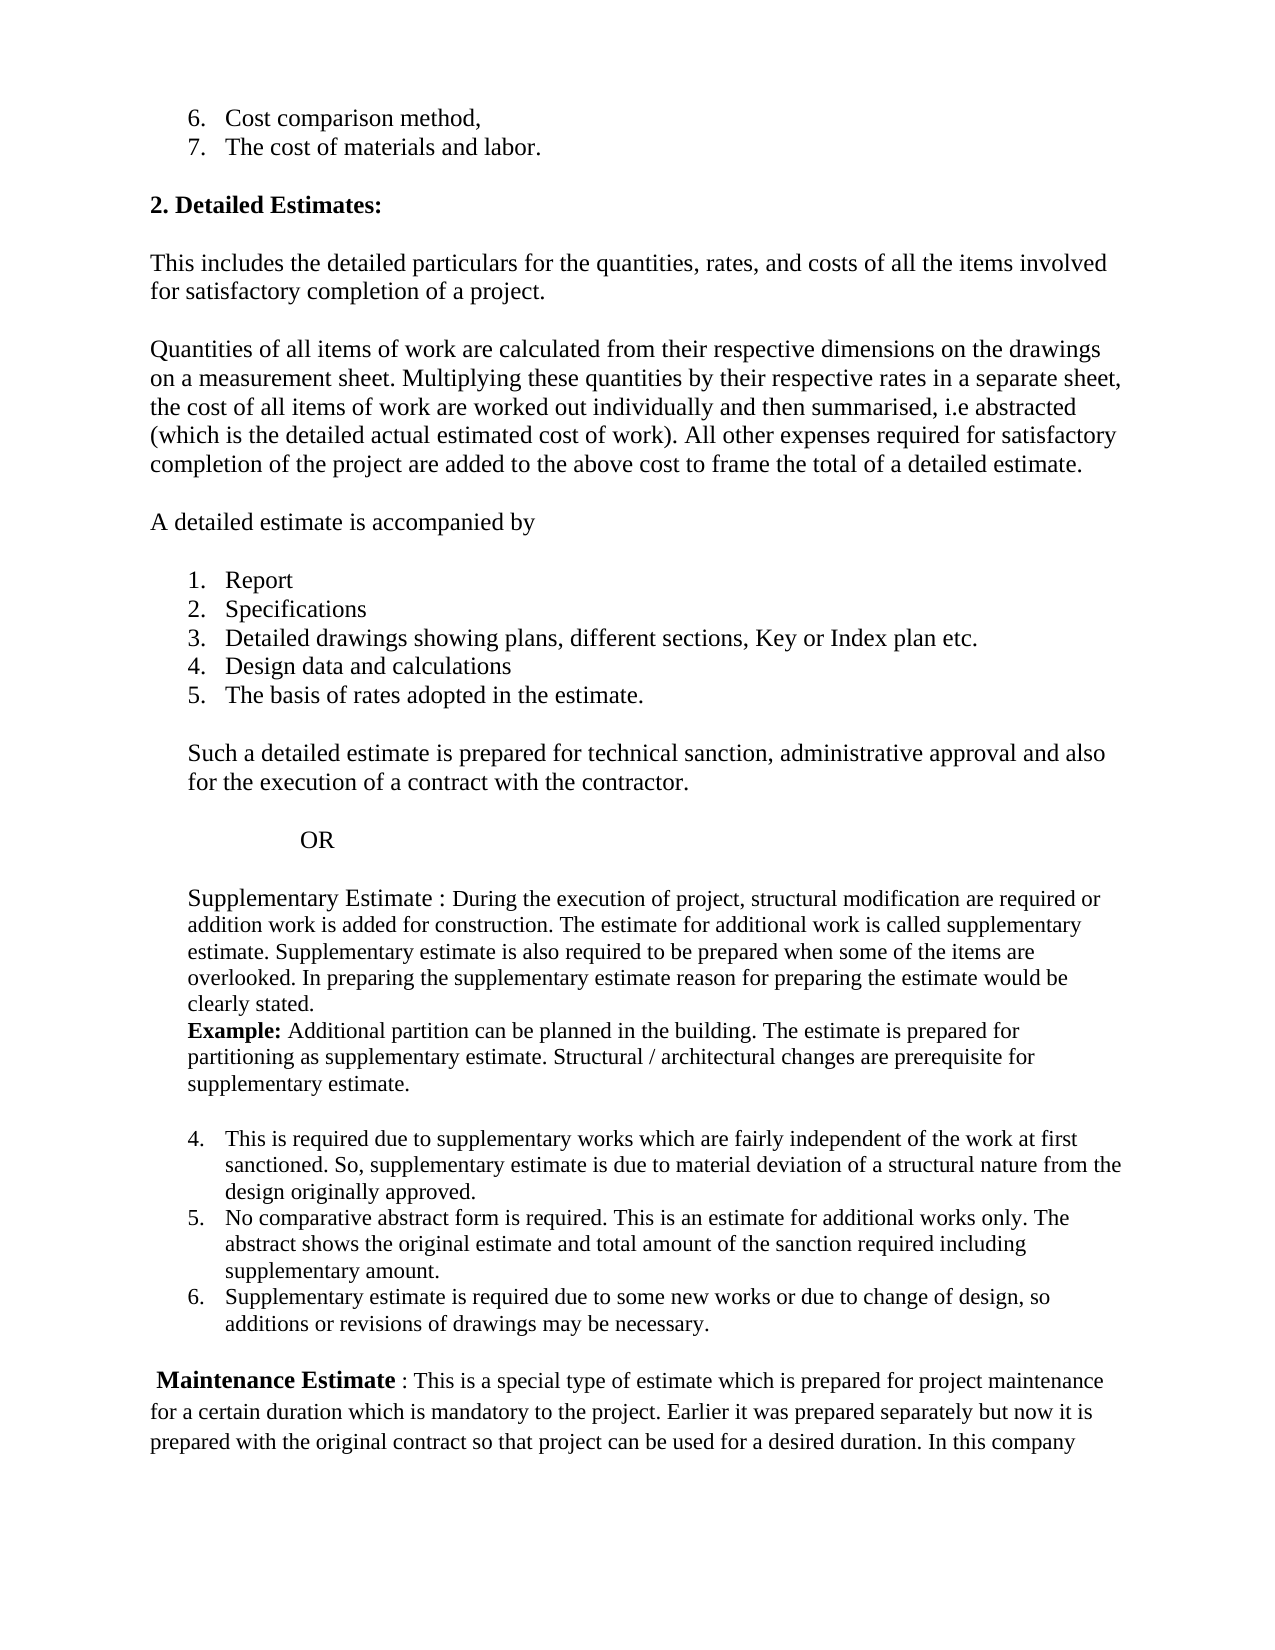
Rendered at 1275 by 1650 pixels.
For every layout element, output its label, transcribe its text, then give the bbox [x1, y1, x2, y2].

list Report [187, 565, 1125, 594]
text A detailed estimate is accompanied by [150, 507, 1125, 536]
list Specifications [187, 594, 1125, 623]
list Supplementary estimate is required due to some new works or due to change of design, so additions or revisions of drawings may be necessary. [187, 1283, 1125, 1336]
text Supplementary Estimate : During the execution of project, structural modification are required or addition work is added for construction. The estimate for additional work is called supplementary estimate. Supplementary estimate is also required to be prepared when some of the items are overlooked. In preparing the supplementary estimate reason for preparing the estimate would be clearly stated. Example: Additional partition can be planned in the building. The estimate is prepared for partitioning as supplementary estimate. Structural / architectural changes are prerequisite for supplementary estimate. [187, 883, 1125, 1096]
list Design data and calculations [187, 651, 1125, 680]
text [150, 1365, 1125, 1454]
list Detailed drawings showing plans, different sections, Key or Index plan etc. [187, 623, 1125, 651]
list The basis of rates adopted in the estimate. [187, 680, 1125, 709]
text 2. Detailed Estimates: [150, 190, 1125, 218]
text Such a detailed estimate is prepared for technical sanction, administrative approval and also for the execution of a contract with the contractor. [187, 738, 1125, 796]
list Cost comparison method, [187, 103, 1125, 132]
list The cost of materials and labor. [187, 132, 1125, 161]
list No comparative abstract form is required. This is an estimate for additional works only. The abstract shows the original estimate and total amount of the sanction required including supplementary amount. [187, 1204, 1125, 1283]
list This is required due to supplementary works which are fairly independent of the work at first sanctioned. So, supplementary estimate is due to material deviation of a structural nature from the design originally approved. [187, 1125, 1125, 1204]
text OR [187, 825, 1125, 853]
text This includes the detailed particulars for the quantities, rates, and costs of all the items involved for satisfactory completion of a project. [150, 248, 1125, 305]
text Quantities of all items of work are calculated from their respective dimensions on the drawings on a measurement sheet. Multiplying these quantities by their respective rates in a separate sheet, the cost of all items of work are worked out individually and then summarised, i.e abstracted (which is the detailed actual estimated cost of work). All other expenses required for satisfactory completion of the project are added to the above cost to frame the total of a detailed estimate. [150, 334, 1125, 478]
